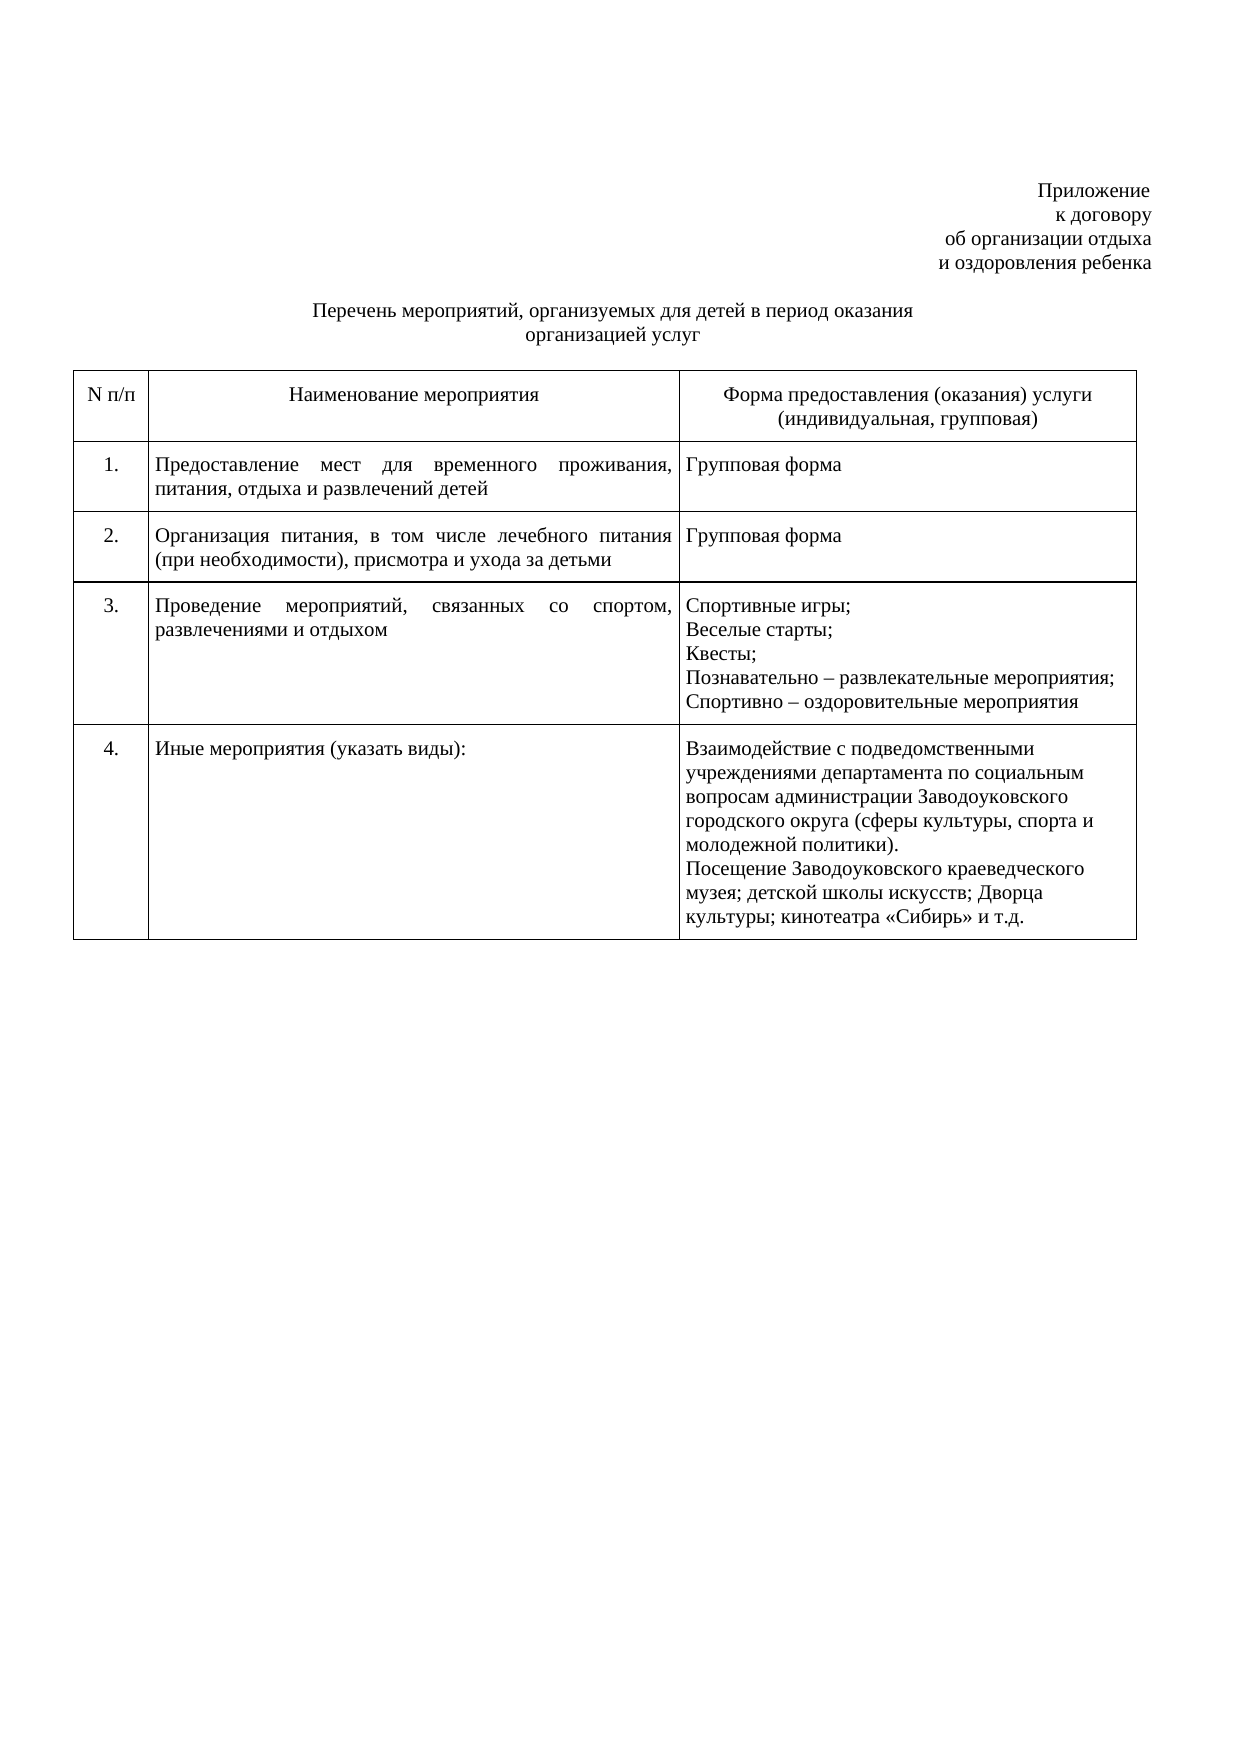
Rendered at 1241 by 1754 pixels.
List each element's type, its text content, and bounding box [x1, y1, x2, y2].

table_cell 4. [74, 725, 148, 939]
table_header Форма предоставления (оказания) услуги (индивидуальная, групповая) [680, 371, 1136, 441]
text об организации отдыха [74, 226, 1152, 250]
text организацией услуг [74, 322, 1152, 346]
table_cell Спортивные игры; Веселые старты; Квесты; Познавательно – развлекательные мероприятия; Спортивно – оздоровительные мероприятия [680, 583, 1136, 724]
table_cell Групповая форма [680, 442, 1136, 511]
table_header Наименование мероприятия [149, 371, 679, 441]
table_cell Предоставление мест для временного проживания, питания, отдыха и развлечений детей [149, 442, 679, 511]
table_cell Групповая форма [680, 512, 1136, 581]
table_cell Организация питания, в том числе лечебного питания (при необходимости), присмотра и ухода за детьми [149, 512, 679, 581]
text к договору [74, 202, 1152, 226]
table_cell 1. [74, 442, 148, 511]
table_cell 2. [74, 512, 148, 581]
text Приложение [74, 178, 1152, 202]
table_header N п/п [74, 371, 148, 441]
table_cell Проведение мероприятий, связанных со спортом, развлечениями и отдыхом [149, 583, 679, 724]
text и оздоровления ребенка [74, 250, 1152, 274]
table_cell Взаимодействие с подведомственными учреждениями департамента по социальным вопросам администрации Заводоуковского городского округа (сферы культуры, спорта и молодежной политики). Посещение Заводоуковского краеведческого музея; детской школы искусств; Дворца культуры; кинотеатра «Сибирь» и т.д. [680, 725, 1136, 939]
table_cell Иные мероприятия (указать виды): [149, 725, 679, 939]
table_cell 3. [74, 583, 148, 724]
text Перечень мероприятий, организуемых для детей в период оказания [74, 298, 1152, 322]
